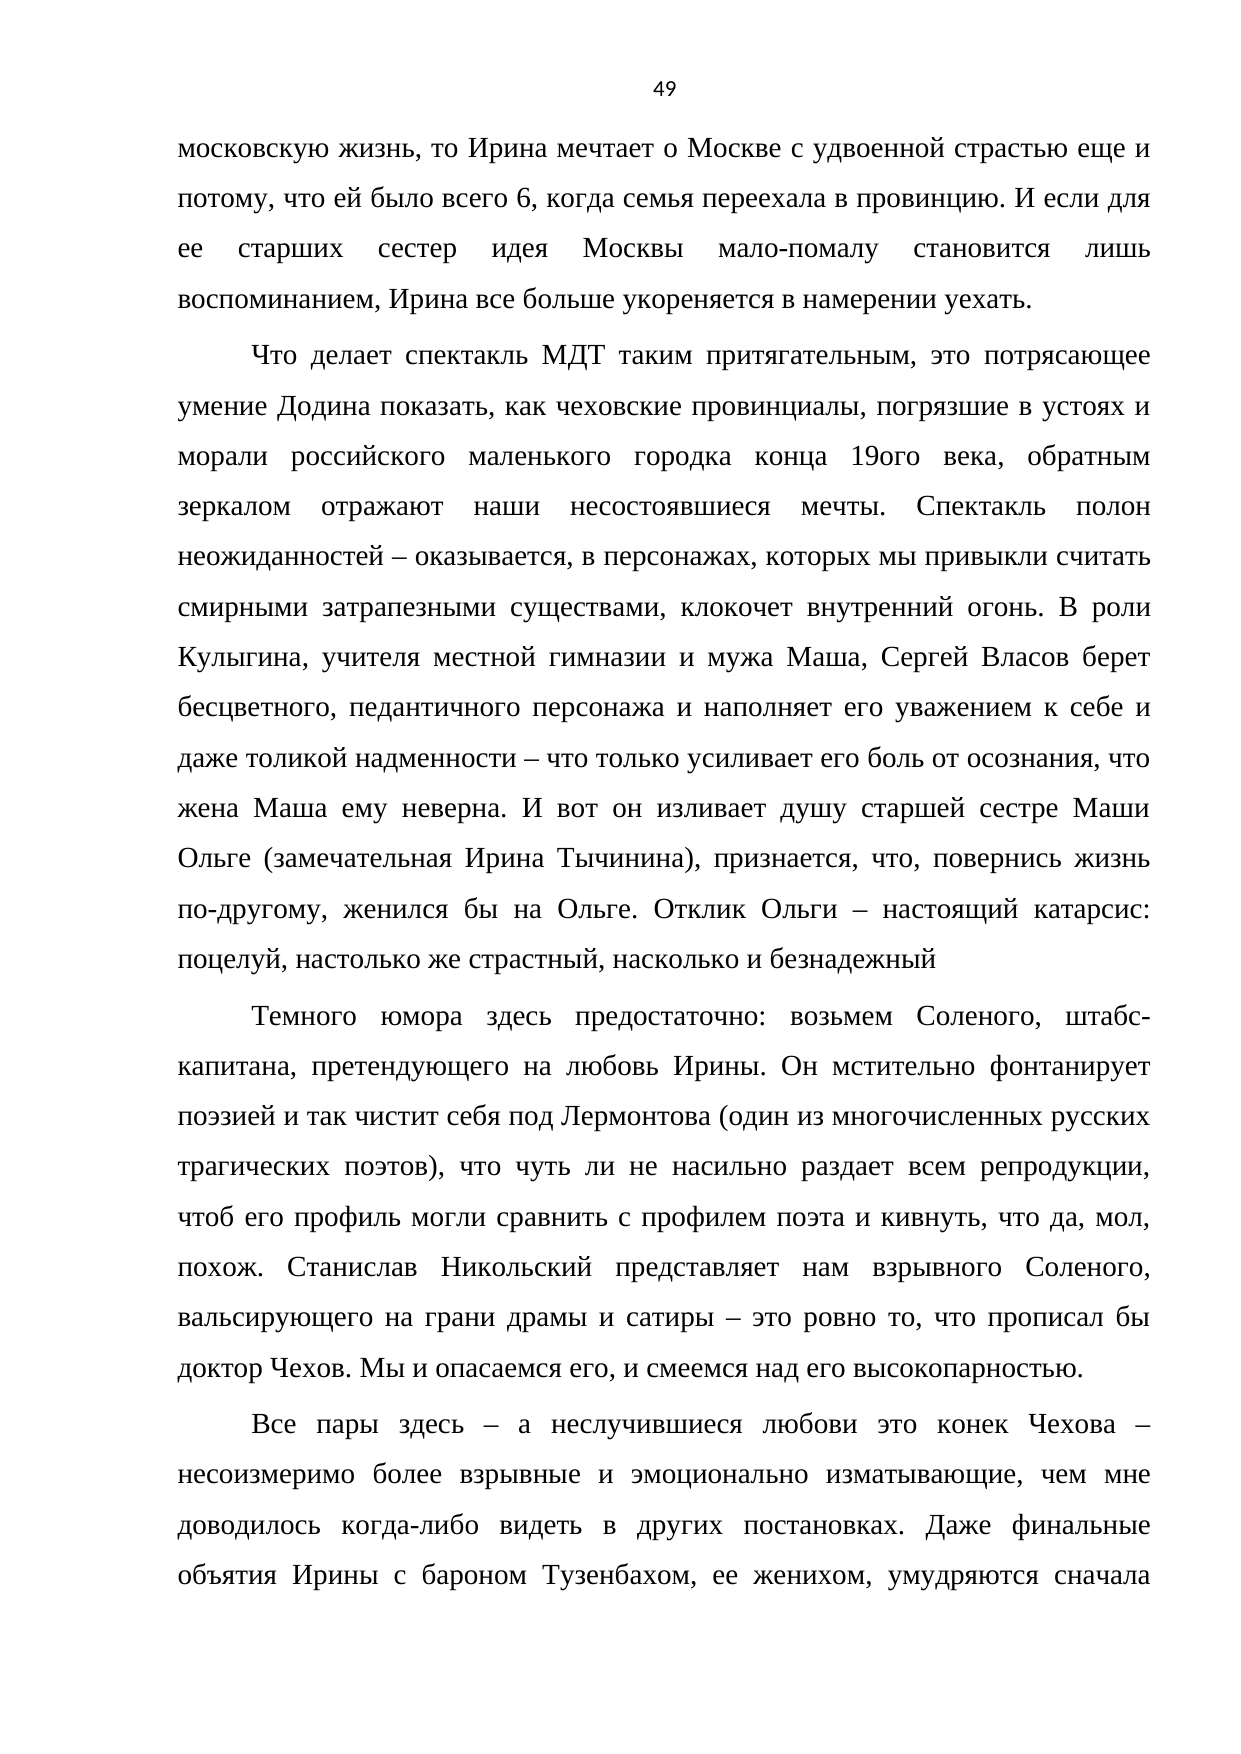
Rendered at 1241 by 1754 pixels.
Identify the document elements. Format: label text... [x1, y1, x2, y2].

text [177, 1406, 1152, 1591]
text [177, 130, 1152, 314]
text Темного юмора здесь предостаточно: возьмем Соленого, штабс-капитана, претендующего на любовь Ирины. Он мстительно фонтанирует поэзией и так чистит себя под Лермонтова (один из многочисленных русских трагических поэтов), что чуть ли не насильно раздает всем репродукции, чтоб его профиль могли сравнить с профилем поэта и кивнуть, что да, мол, похож. Станислав Никольский представляет нам взрывного Соленого, вальсирующего на грани драмы и сатиры – это ровно то, что прописал бы доктор Чехов. Мы и опасаемся его, и смеемся над его высокопарностью. [177, 998, 1152, 1383]
text Что делает спектакль МДТ таким притягательным, это потрясающее умение Додина показать, как чеховские провинциалы, погрязшие в устоях и морали российского маленького городка конца 19ого века, обратным зеркалом отражают наши несостоявшиеся мечты. Спектакль полон неожиданностей – оказывается, в персонажах, которых мы привыкли считать смирными затрапезными существами, клокочет внутренний огонь. В роли Кулыгина, учителя местной гимназии и мужа Маша, Сергей Власов берет бесцветного, педантичного персонажа и наполняет его уважением к себе и даже толикой надменности – что только усиливает его боль от осознания, что жена Маша ему неверна. И вот он изливает душу старшей сестре Маши Ольге (замечательная Ирина Тычинина), признается, что, повернись жизнь по-другому, женился бы на Ольге. Отклик Ольги – настоящий катарсис: поцелуй, настолько же страстный, насколько и безнадежный [177, 337, 1152, 974]
